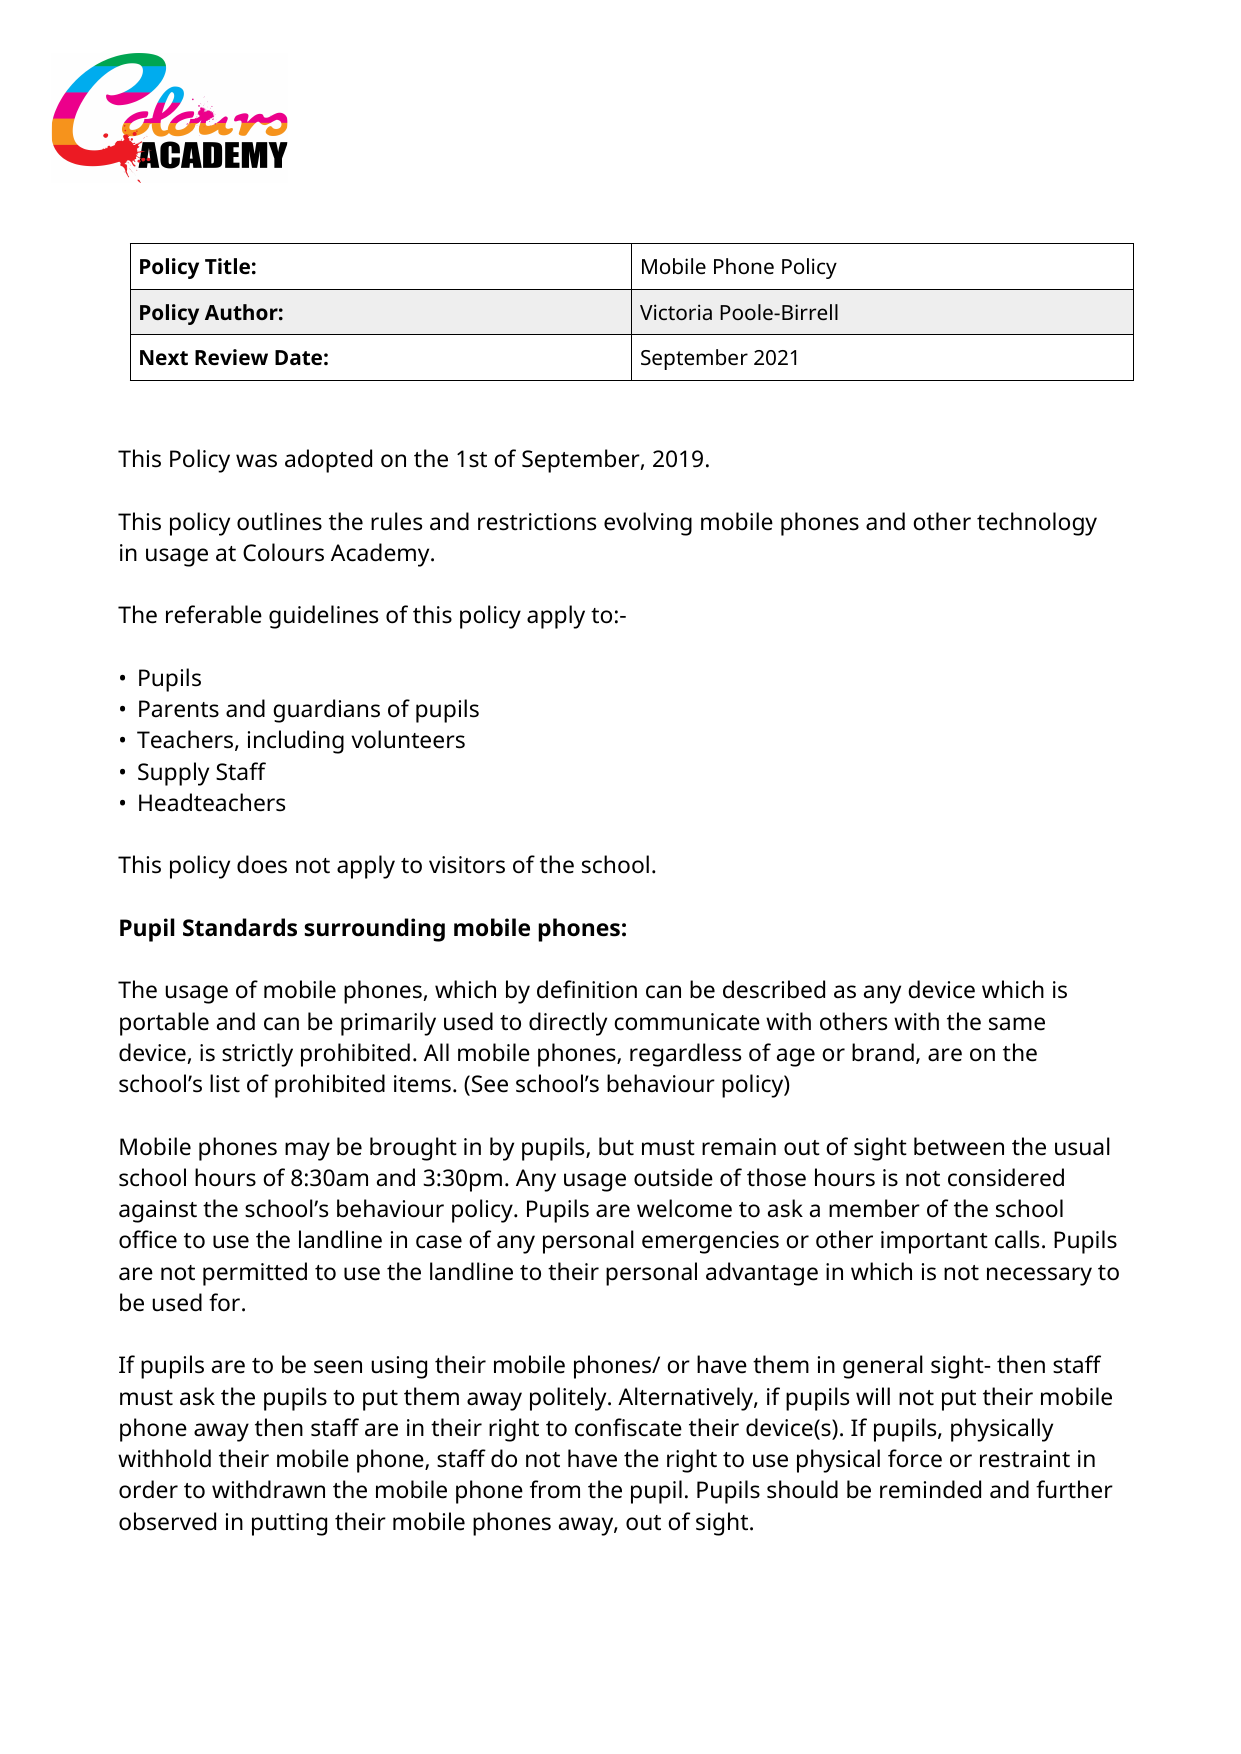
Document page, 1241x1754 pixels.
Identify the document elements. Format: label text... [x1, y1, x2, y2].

list Teachers, including volunteers [118, 724, 1122, 756]
text The referable guidelines of this policy apply to:- [118, 599, 1122, 631]
table_cell Victoria Poole-Birrell [632, 290, 1133, 334]
text Pupil Standards surrounding mobile phones: [118, 912, 1122, 943]
picture [51, 53, 288, 183]
list Pupils [118, 662, 1122, 693]
text This Policy was adopted on the 1st of September, 2019. [118, 443, 1122, 474]
text This policy does not apply to visitors of the school. [118, 849, 1122, 881]
list Parents and guardians of pupils [118, 693, 1122, 724]
table_cell Next Review Date: [131, 335, 631, 380]
table_header Policy Title: [131, 244, 631, 289]
list Headteachers [118, 787, 1122, 818]
list Supply Staff [118, 756, 1122, 787]
text The usage of mobile phones, which by definition can be described as any device which is portable and can be primarily used to directly communicate with others with the same device, is strictly prohibited. All mobile phones, regardless of age or brand, are on the school’s list of prohibited items. (See school’s behaviour policy) [118, 974, 1122, 1099]
text If pupils are to be seen using their mobile phones/ or have them in general sight- then staff must ask the pupils to put them away politely. Alternatively, if pupils will not put their mobile phone away then staff are in their right to confiscate their device(s). If pupils, physically withhold their mobile phone, staff do not have the right to use physical force or restraint in order to withdrawn the mobile phone from the pupil. Pupils should be reminded and further observed in putting their mobile phones away, out of sight. [118, 1349, 1122, 1537]
table_header Mobile Phone Policy [632, 244, 1133, 289]
text Mobile phones may be brought in by pupils, but must remain out of sight between the usual school hours of 8:30am and 3:30pm. Any usage outside of those hours is not considered against the school’s behaviour policy. Pupils are welcome to ask a member of the school office to use the landline in case of any personal emergencies or other important calls. Pupils are not permitted to use the landline to their personal advantage in which is not necessary to be used for. [118, 1131, 1122, 1318]
table_cell Policy Author: [131, 290, 631, 334]
table_cell September 2021 [632, 335, 1133, 380]
text This policy outlines the rules and restrictions evolving mobile phones and other technology in usage at Colours Academy. [118, 506, 1122, 568]
